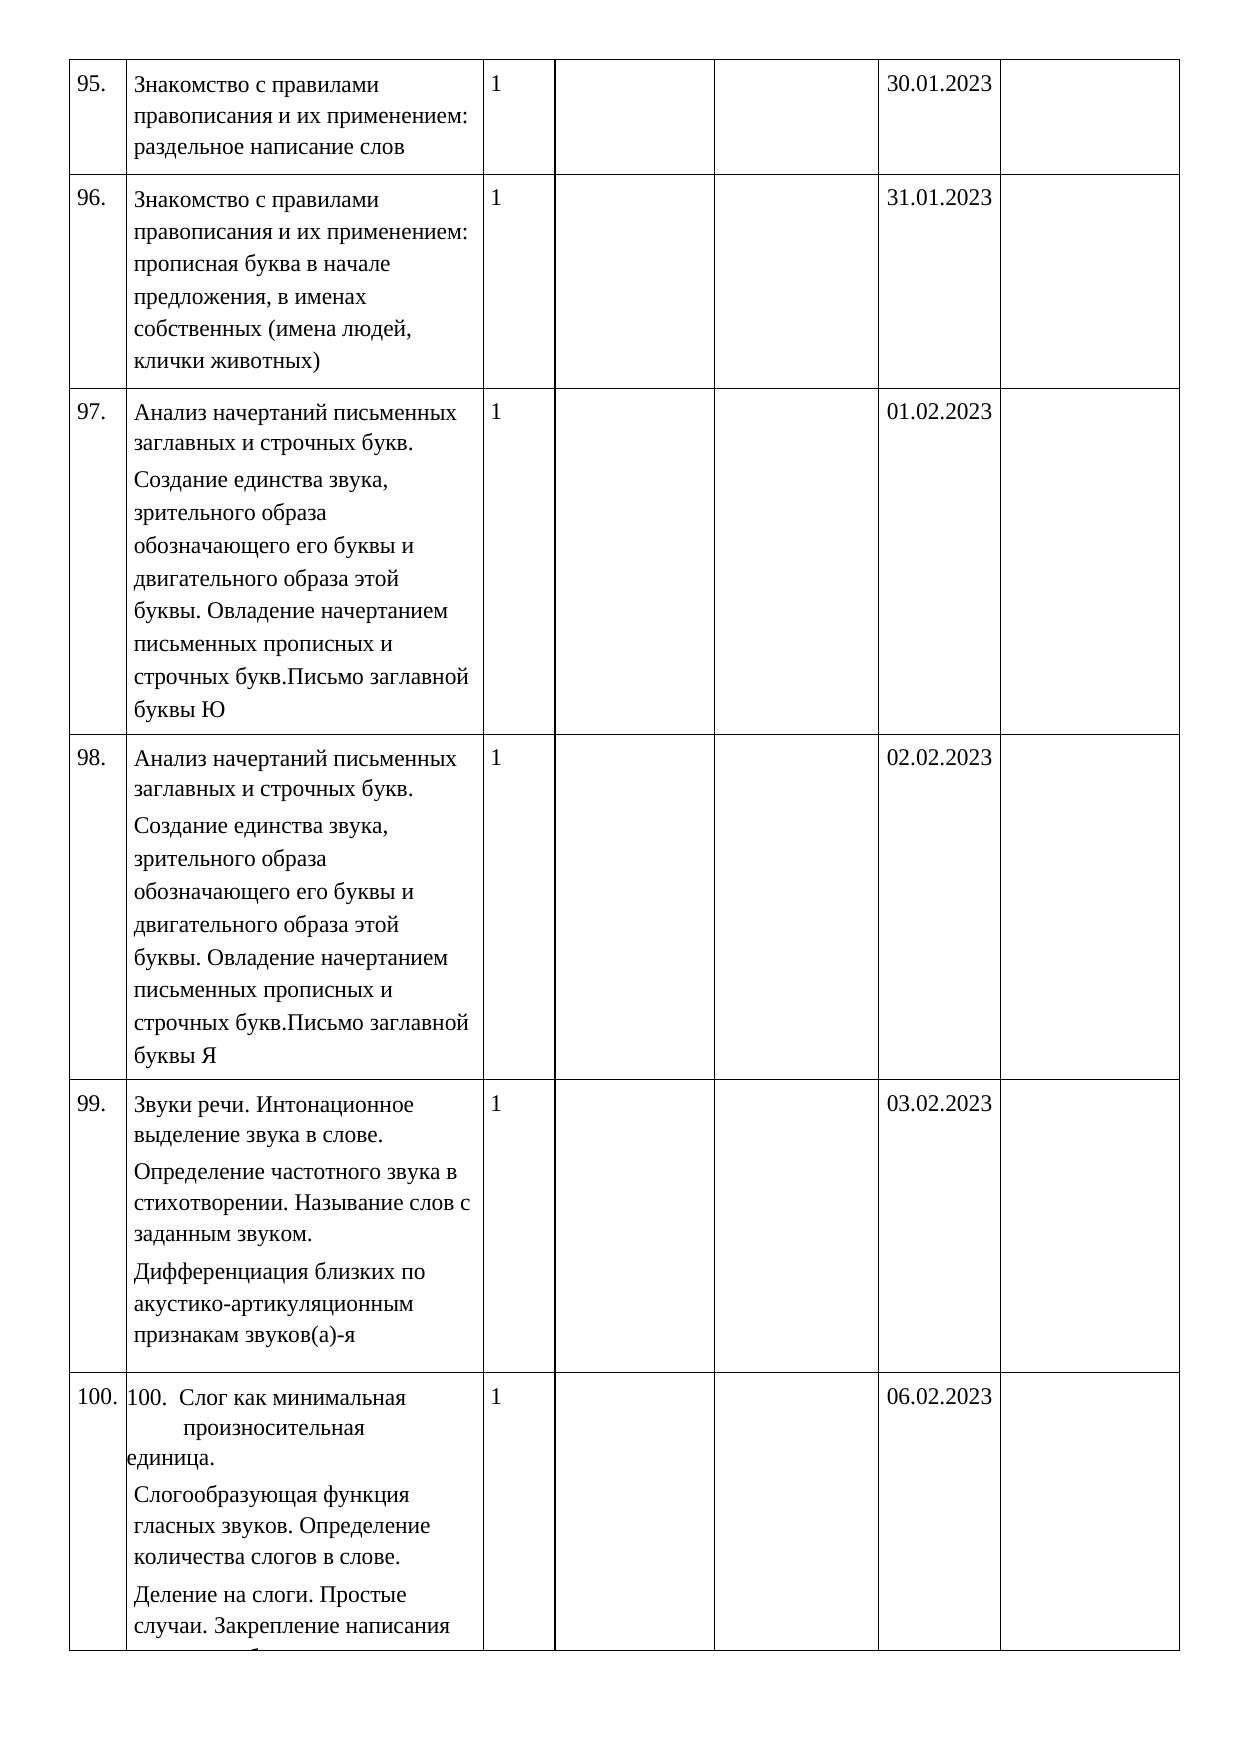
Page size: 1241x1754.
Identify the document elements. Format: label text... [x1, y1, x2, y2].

table_cell [1001, 735, 1179, 1079]
table_cell 1 [484, 1373, 554, 1650]
table_header Знакомство с правилами правописания и их применением: раздельное написание слов [127, 60, 483, 174]
table_cell [1001, 389, 1179, 733]
table_cell 02.02.2023 [879, 735, 1000, 1079]
table_cell 1 [484, 175, 554, 387]
table_cell 1 [484, 1080, 554, 1372]
table_cell [556, 735, 714, 1079]
table_cell 01.02.2023 [879, 389, 1000, 733]
table_cell 1 [484, 389, 554, 733]
table_cell 06.02.2023 [879, 1373, 1000, 1650]
table_header 1 [484, 60, 554, 174]
table_cell 100. [70, 1373, 126, 1650]
table_cell 99. [70, 1080, 126, 1372]
table_cell [556, 1373, 714, 1650]
table_cell [1001, 1080, 1179, 1372]
table_header [1001, 60, 1179, 174]
table_cell [715, 175, 878, 387]
table_cell [556, 175, 714, 387]
table_cell [715, 1373, 878, 1650]
table_cell Знакомство с правилами правописания и их применением: прописная буква в начале предложения, в именах собственных (имена людей, клички животных) [127, 175, 483, 387]
table_cell Анализ начертаний письменных заглавных и строчных букв. Создание единства звука, зрительного образа обозначающего его буквы и двигательного образа этой буквы. Овладение начертанием письменных прописных и строчных букв.Письмо заглавной буквы Ю [127, 389, 483, 733]
table_cell 96. [70, 175, 126, 387]
table_cell Анализ начертаний письменных заглавных и строчных букв. Создание единства звука, зрительного образа обозначающего его буквы и двигательного образа этой буквы. Овладение начертанием письменных прописных и строчных букв.Письмо заглавной буквы Я [127, 735, 483, 1079]
table_header [715, 60, 878, 174]
table_cell [715, 389, 878, 733]
table_cell [1001, 175, 1179, 387]
table_cell 1 [484, 735, 554, 1079]
table_header 95. [70, 60, 126, 174]
table_cell 97. [70, 389, 126, 733]
table_cell 31.01.2023 [879, 175, 1000, 387]
table_header [556, 60, 714, 174]
table_cell 03.02.2023 [879, 1080, 1000, 1372]
table_cell 98. [70, 735, 126, 1079]
table_cell [715, 735, 878, 1079]
table_cell [556, 389, 714, 733]
table_cell 100. Слог как минимальная произносительная единица. Слогообразующая функция гласных звуков. Определение количества слогов в слове. Деление на слоги. Простые случаи. Закрепление написания изученных букв [127, 1373, 483, 1650]
table_cell [556, 1080, 714, 1372]
table_cell [715, 1080, 878, 1372]
table_header 30.01.2023 [879, 60, 1000, 174]
table_cell Звуки речи. Интонационное выделение звука в слове. Определение частотного звука в стихотворении. Называние слов с заданным звуком. Дифференциация близких по акустико-артикуляционным признакам звуков(а)-я [127, 1080, 483, 1372]
table_cell [1001, 1373, 1179, 1650]
